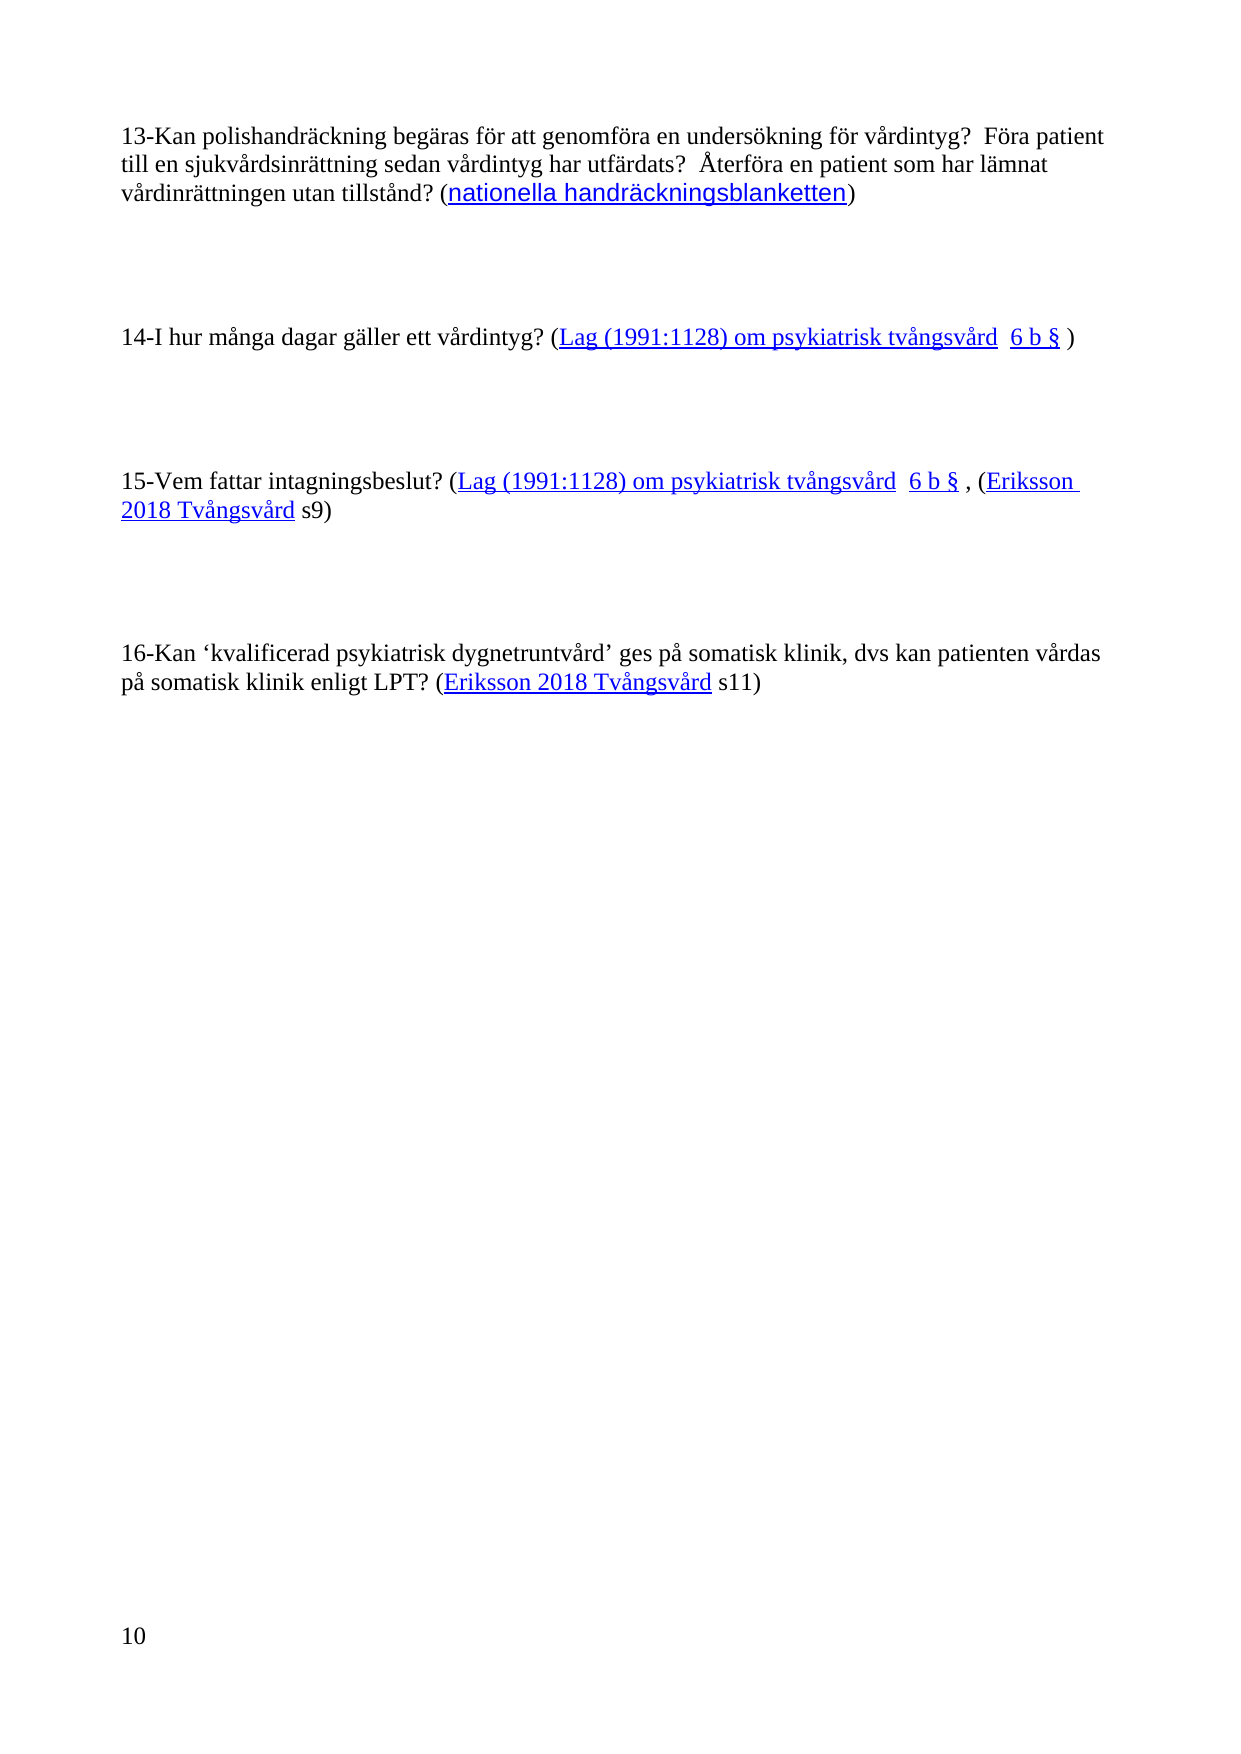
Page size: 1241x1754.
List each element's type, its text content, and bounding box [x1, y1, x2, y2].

text 14-I hur många dagar gäller ett vårdintyg? (Lag (1991:1128) om psykiatrisk tvångsvård 6 b § ) [121, 322, 1119, 351]
text 15-Vem fattar intagningsbeslut? (Lag (1991:1128) om psykiatrisk tvångsvård 6 b § , (Eriksson 2018 Tvångsvård s9) [121, 466, 1119, 523]
text 16-Kan ‘kvalificerad psykiatrisk dygnetruntvård’ ges på somatisk klinik, dvs kan patienten vårdas på somatisk klinik enligt LPT? (Eriksson 2018 Tvångsvård s11) [121, 638, 1119, 696]
text 13-Kan polishandräckning begäras för att genomföra en undersökning för vårdintyg? Föra patient till en sjukvårdsinrättning sedan vårdintyg har utfärdats? Återföra en patient som har lämnat vårdinrättningen utan tillstånd? (nationella handräckningsblanketten) [121, 121, 1119, 207]
